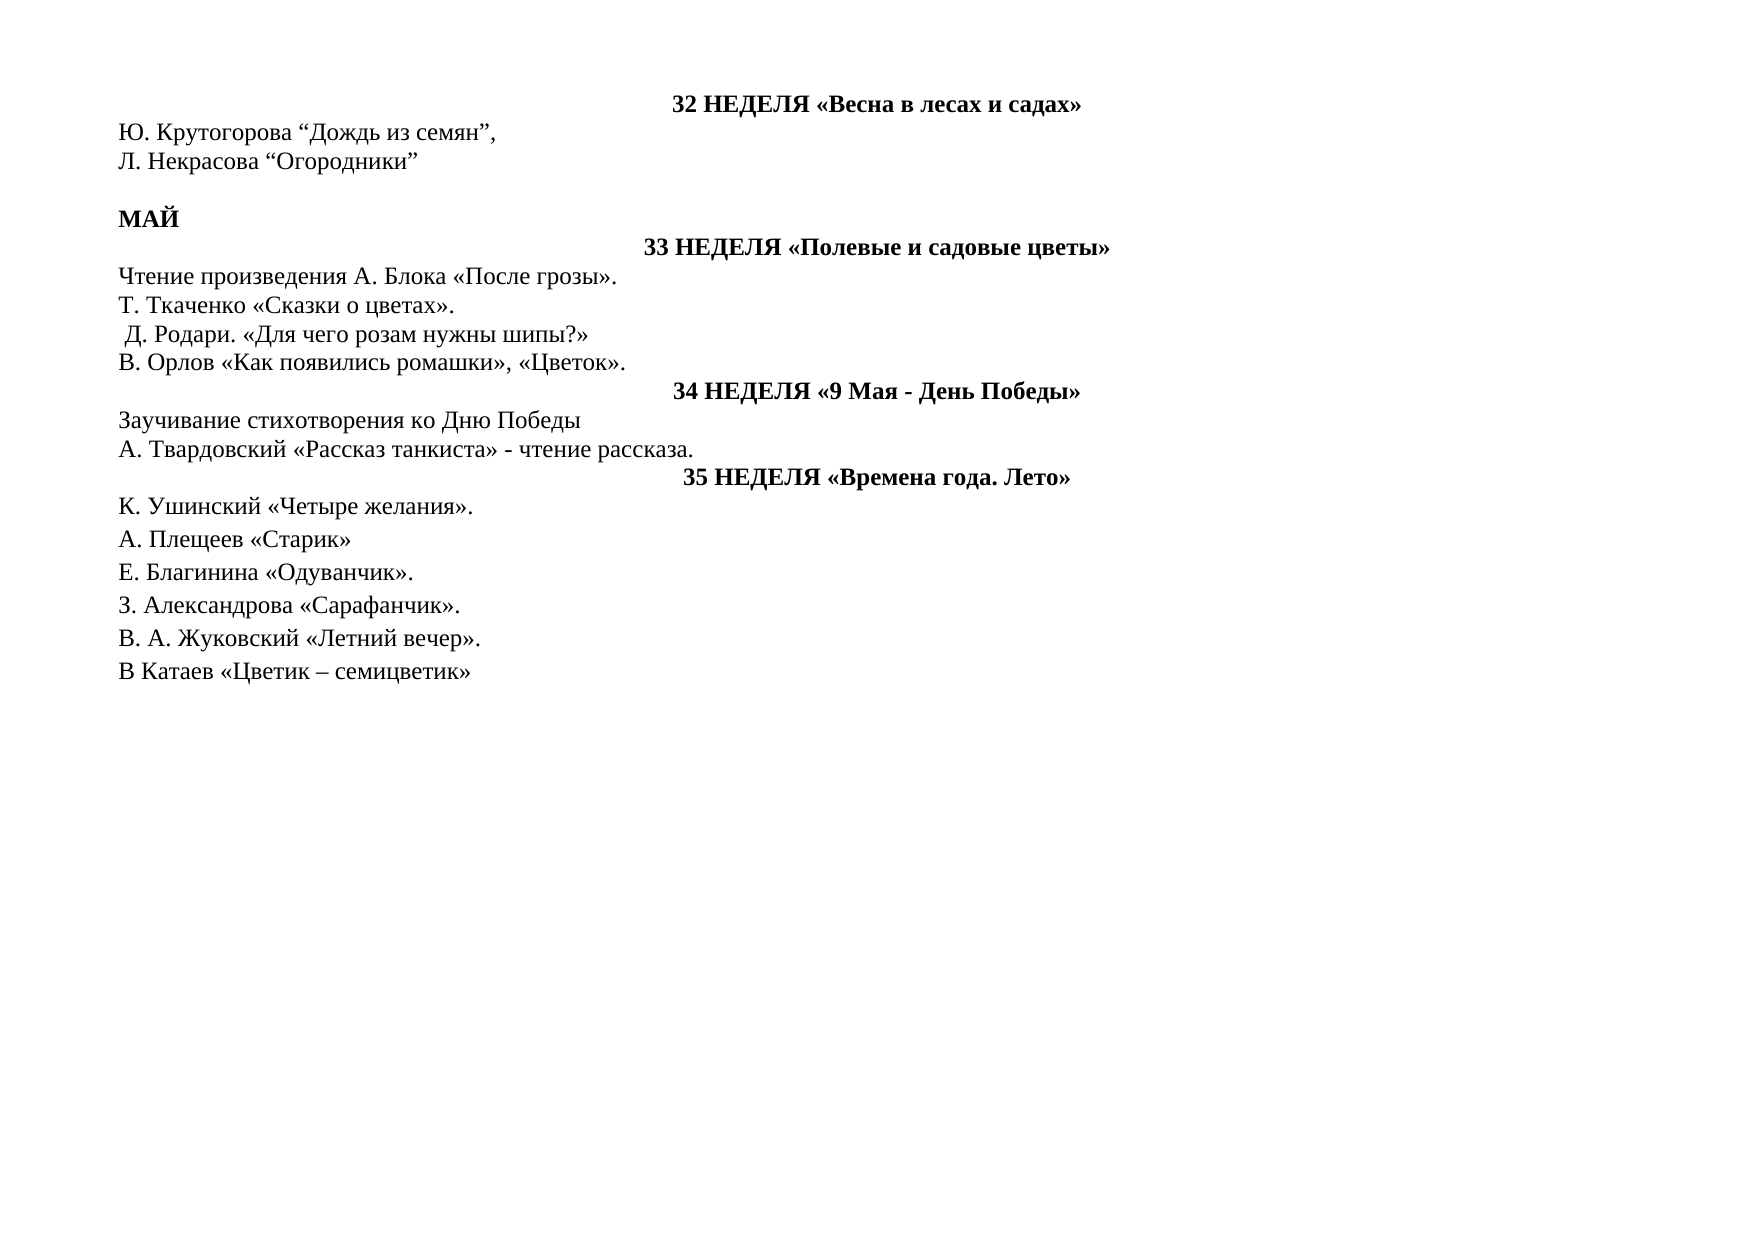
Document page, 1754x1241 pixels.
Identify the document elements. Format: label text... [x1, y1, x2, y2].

text 34 НЕДЕЛЯ «9 Мая - День Победы» [118, 376, 1636, 405]
text Заучивание стихотворения ко Дню Победы [118, 405, 1636, 434]
text Л. Некрасова “Огородники” [118, 146, 1636, 175]
text Т. Ткаченко «Сказки о цветах». [118, 290, 1636, 319]
text А. Твардовский «Рассказ танкиста» - чтение рассказа. [118, 434, 1636, 462]
text Ю. Крутогорова “Дождь из семян”, [118, 117, 1636, 146]
text В. Орлов «Как появились ромашки», «Цветок». [118, 347, 1636, 376]
text З. Александрова «Сарафанчик». [118, 590, 1636, 619]
text Д. Родари. «Для чего розам нужны шипы?» [118, 319, 1636, 347]
text 32 НЕДЕЛЯ «Весна в лесах и садах» [118, 89, 1636, 117]
text А. Плещеев «Старик» [118, 524, 1636, 553]
text 33 НЕДЕЛЯ «Полевые и садовые цветы» [118, 232, 1636, 261]
text Чтение произведения А. Блока «После грозы». [118, 261, 1636, 290]
text 35 НЕДЕЛЯ «Времена года. Лето» [118, 462, 1636, 491]
text МАЙ [118, 204, 1636, 232]
text Е. Благинина «Одуванчик». [118, 557, 1636, 586]
text В. А. Жуковский «Летний вечер». [118, 623, 1636, 652]
text В Катаев «Цветик – семицветик» [118, 656, 1636, 685]
text К. Ушинский «Четыре желания». [118, 491, 1636, 520]
